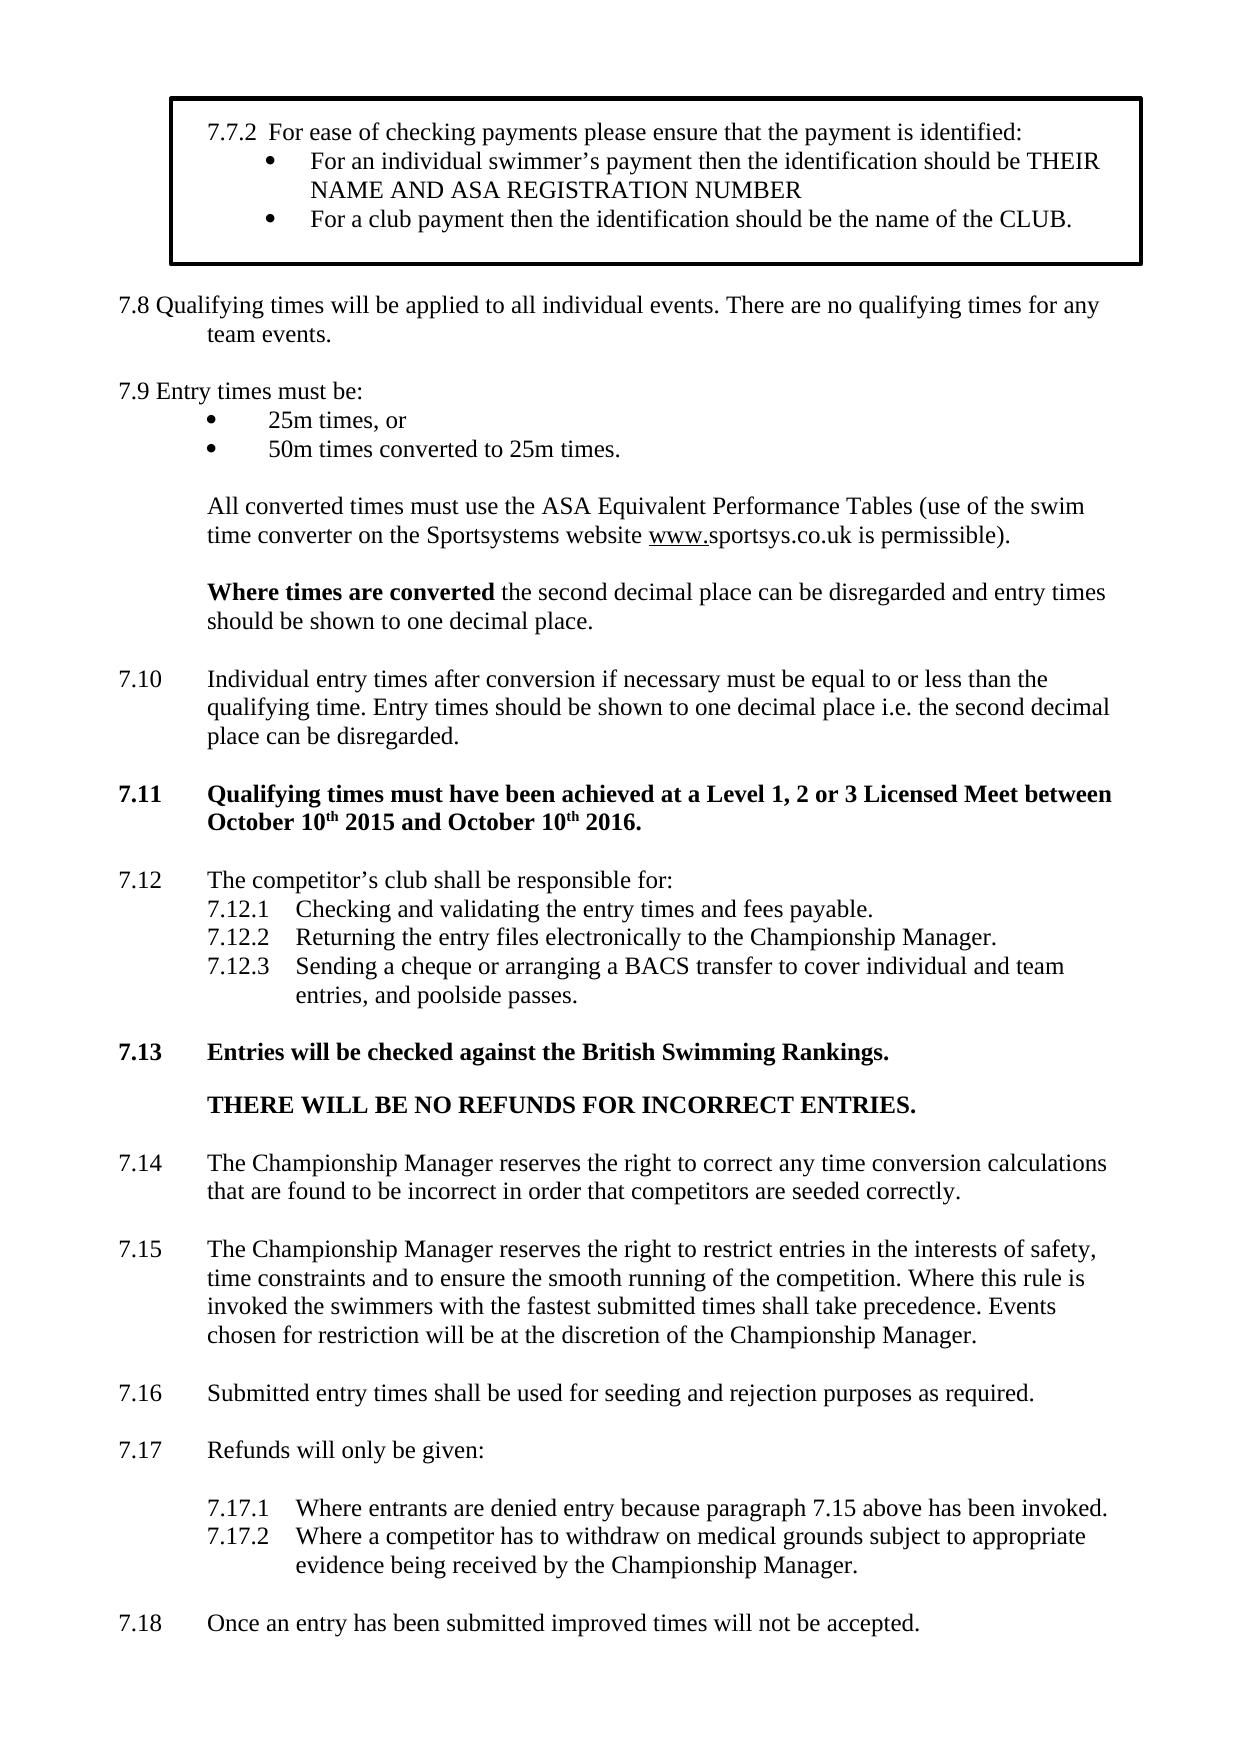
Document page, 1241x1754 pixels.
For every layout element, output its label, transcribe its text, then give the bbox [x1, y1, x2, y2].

list Where a competitor has to withdraw on medical grounds subject to appropriate evidence being received by the Championship Manager. [207, 1521, 1122, 1579]
list Where entrants are denied entry because paragraph 7.15 above has been invoked. [207, 1493, 1122, 1521]
list For an individual swimmer’s payment then the identification should be THEIR NAME AND ASA REGISTRATION NUMBER [266, 146, 1122, 204]
text 7.12.1 Checking and validating the entry times and fees payable. [118, 894, 1122, 922]
list For a club payment then the identification should be the name of the CLUB. [266, 204, 1122, 232]
list Entry times must be: [118, 376, 1122, 405]
list Refunds will only be given: [118, 1435, 1122, 1464]
list The Championship Manager reserves the right to restrict entries in the interests of safety, time constraints and to ensure the smooth running of the competition. Where this rule is invoked the swimmers with the fastest submitted times shall take precedence. Events chosen for restriction will be at the discretion of the Championship Manager. [118, 1234, 1122, 1349]
list 25m times, or [207, 405, 1122, 434]
list For ease of checking payments please ensure that the payment is identified: [207, 117, 1122, 146]
list 50m times converted to 25m times. [207, 434, 1122, 462]
text All converted times must use the ASA Equivalent Performance Tables (use of the swim time converter on the Sportsystems website www.sportsys.co.uk is permissible). [207, 491, 1122, 549]
text Where times are converted the second decimal place can be disregarded and entry times should be shown to one decimal place. [207, 577, 1122, 635]
list Qualifying times must have been achieved at a Level 1, 2 or 3 Licensed Meet between October 10th 2015 and October 10th 2016. [118, 779, 1122, 836]
text 7.12.3 Sending a cheque or arranging a BACS transfer to cover individual and team entries, and poolside passes. [207, 951, 1122, 1009]
list Submitted entry times shall be used for seeding and rejection purposes as required. [118, 1378, 1122, 1406]
text 7.12.2 Returning the entry files electronically to the Championship Manager. [207, 922, 1122, 951]
text 7.10 Individual entry times after conversion if necessary must be equal to or less than the qualifying time. Entry times should be shown to one decimal place i.e. the second decimal place can be disregarded. [118, 664, 1122, 750]
list The Championship Manager reserves the right to correct any time conversion calculations that are found to be incorrect in order that competitors are seeded correctly. [118, 1148, 1122, 1205]
list Entries will be checked against the British Swimming Rankings. [118, 1037, 1122, 1066]
list Qualifying times will be applied to all individual events. There are no qualifying times for any team events. [118, 290, 1122, 347]
list Once an entry has been submitted improved times will not be accepted. [118, 1608, 1122, 1636]
text THERE WILL BE NO REFUNDS FOR INCORRECT ENTRIES. [118, 1090, 1122, 1119]
text 7.12 The competitor’s club shall be responsible for: [118, 865, 1122, 894]
